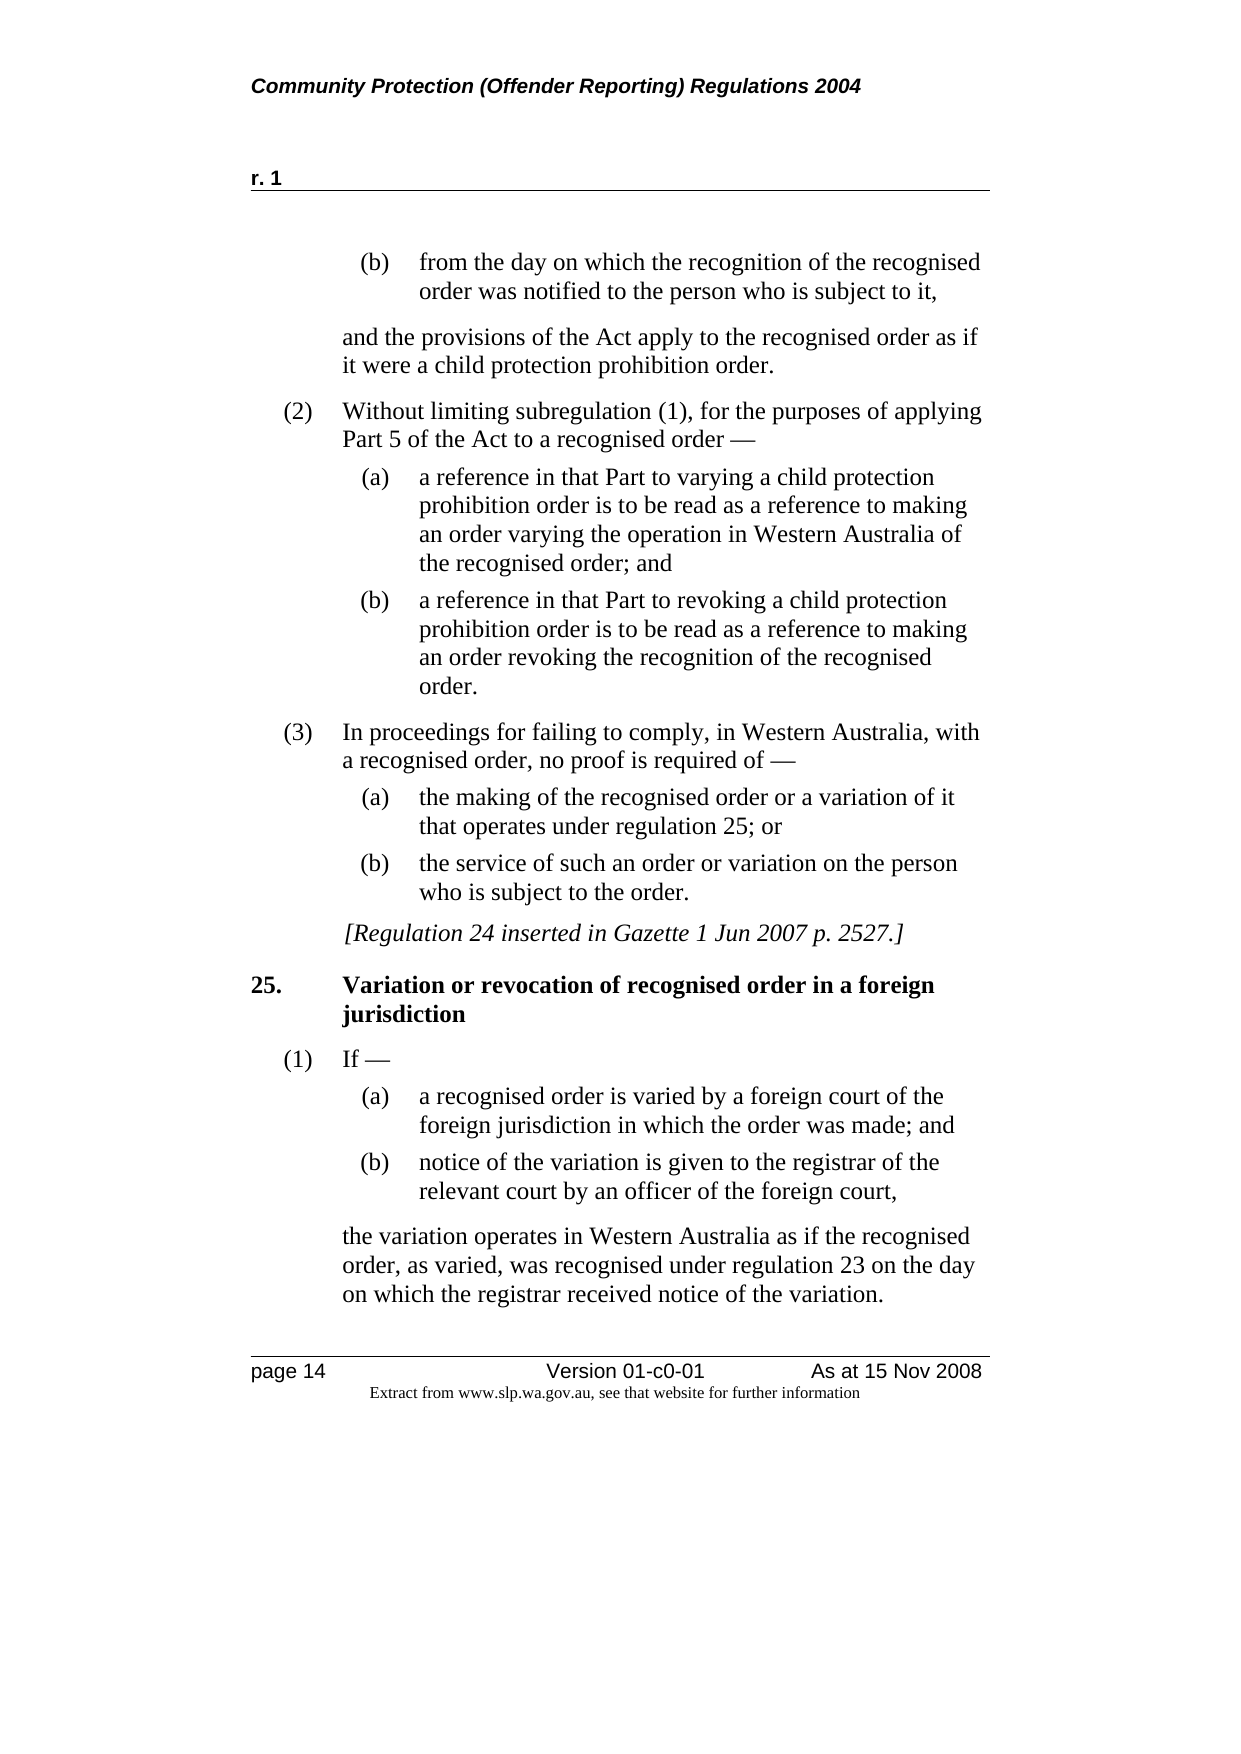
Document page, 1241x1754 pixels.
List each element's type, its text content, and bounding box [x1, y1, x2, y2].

text [Regulation 24 inserted in Gazette 1 Jun 2007 p. 2527.] [251, 918, 990, 947]
subtitle 25. Variation or revocation of recognised order in a foreign jurisdiction [251, 970, 990, 1027]
text the variation operates in Western Australia as if the recognised order, as varied, was recognised under regulation 23 on the day on which the registrar received notice of the variation. [251, 1221, 990, 1307]
text (b) from the day on which the recognition of the recognised order was notified to the person who is subject to it, [251, 247, 990, 305]
text (3) In proceedings for failing to comply, in Western Australia, with a recognised order, no proof is required of — [251, 717, 990, 774]
text (2) Without limiting subregulation (1), for the purposes of applying Part 5 of the Act to a recognised order — [251, 396, 990, 453]
text (b) the service of such an order or variation on the person who is subject to the order. [251, 848, 990, 906]
text (a) a reference in that Part to varying a child protection prohibition order is to be read as a reference to making an order varying the operation in Western Australia of the recognised order; and [251, 462, 990, 577]
text (b) notice of the variation is given to the registrar of the relevant court by an officer of the foreign court, [251, 1147, 990, 1204]
text and the provisions of the Act apply to the recognised order as if it were a child protection prohibition order. [251, 322, 990, 379]
text (1) If — [251, 1044, 990, 1073]
text (b) a reference in that Part to revoking a child protection prohibition order is to be read as a reference to making an order revoking the recognition of the recognised order. [251, 585, 990, 700]
text (a) a recognised order is varied by a foreign court of the foreign jurisdiction in which the order was made; and [251, 1081, 990, 1139]
text (a) the making of the recognised order or a variation of it that operates under regulation 25; or [251, 782, 990, 840]
